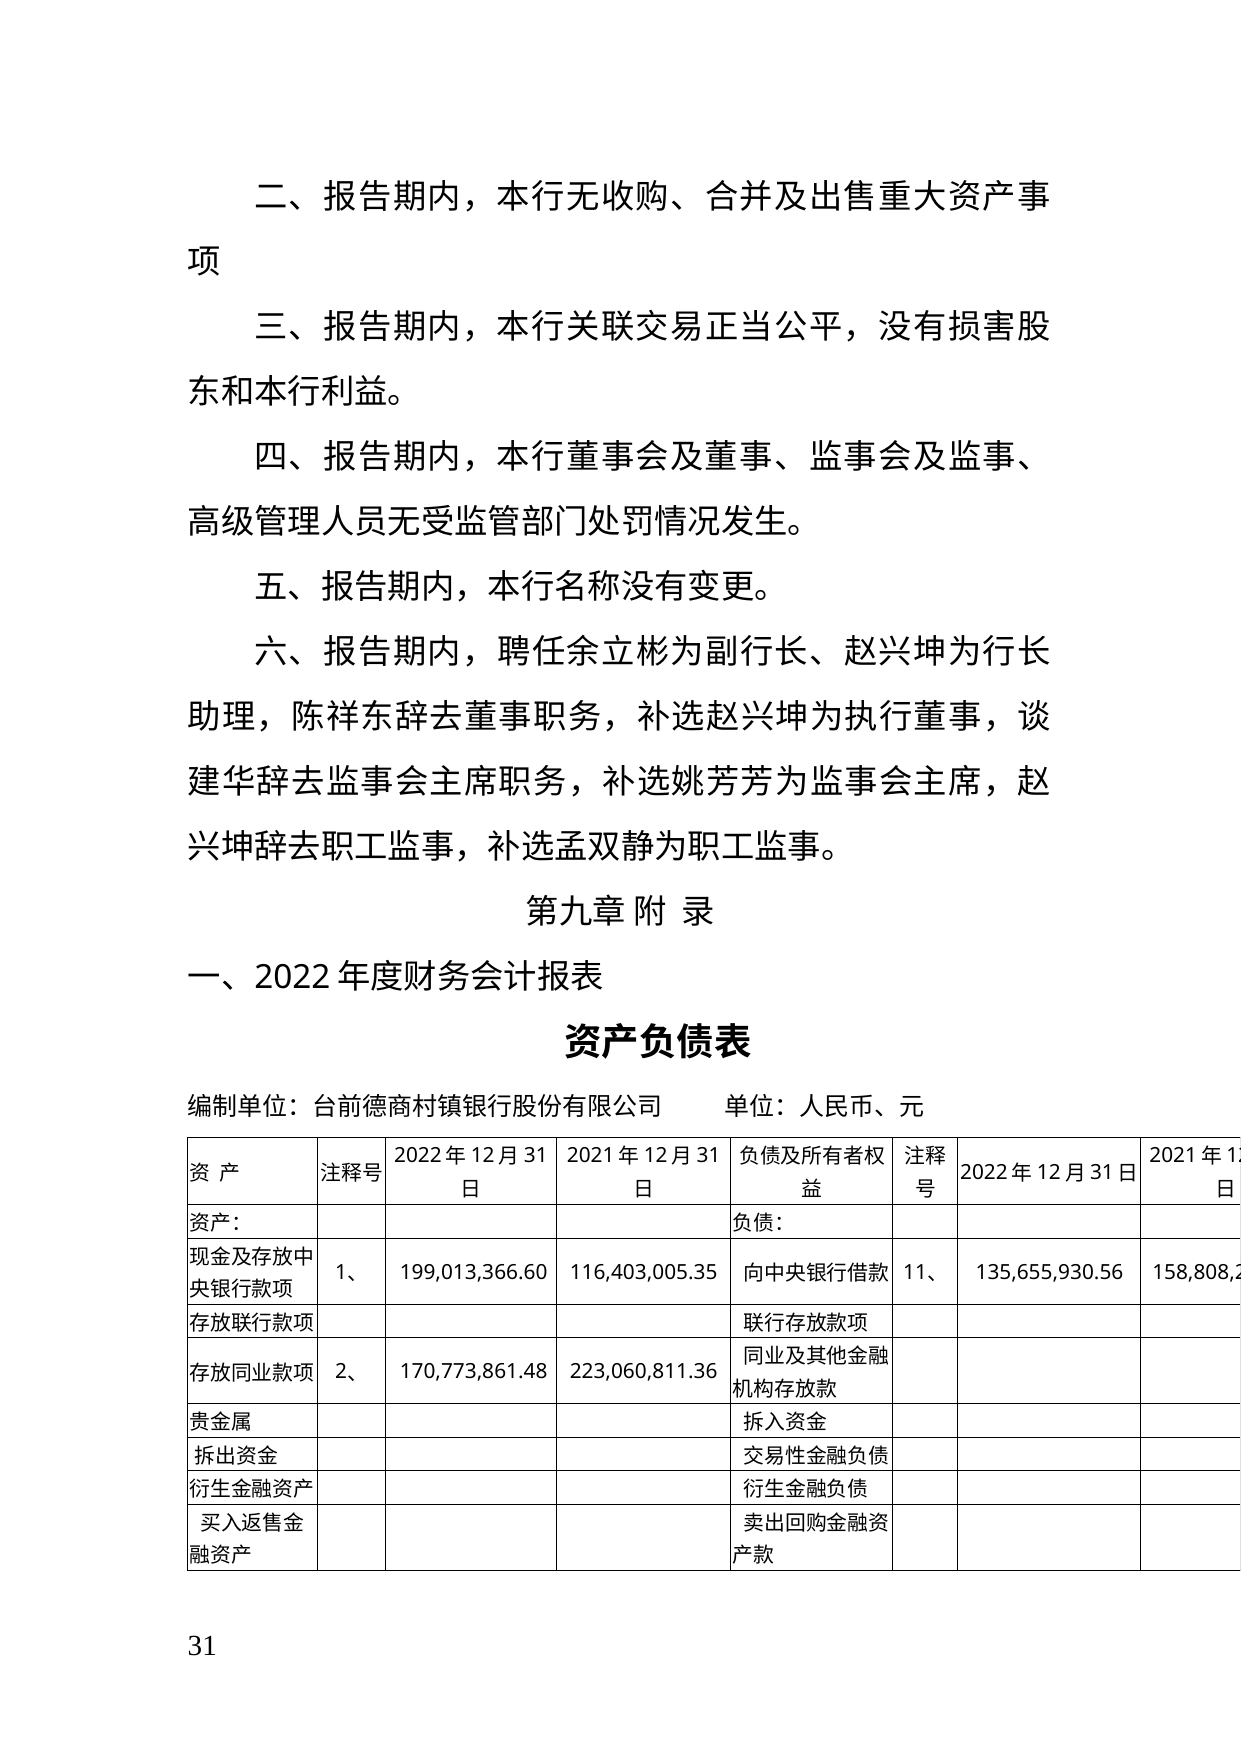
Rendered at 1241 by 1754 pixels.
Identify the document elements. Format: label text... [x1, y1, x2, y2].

table_cell [1141, 1338, 1240, 1403]
table_cell 116,403,005.35 [557, 1239, 730, 1304]
table_cell [318, 1471, 385, 1504]
table_cell [386, 1205, 556, 1238]
table_cell [318, 1305, 385, 1337]
table_cell [893, 1338, 957, 1403]
table_cell [958, 1438, 1140, 1470]
table_cell [386, 1505, 556, 1570]
text 第九章 附 录 [187, 877, 1053, 942]
table_cell 交易性金融负债 [731, 1438, 892, 1470]
table_cell [386, 1404, 556, 1437]
table_header 负债及所有者权益 [731, 1138, 892, 1204]
table_cell [1141, 1438, 1240, 1470]
table_cell [958, 1305, 1140, 1337]
table_cell 衍生金融资产 [188, 1471, 317, 1504]
table_header 2021年12月31日 [1141, 1138, 1240, 1204]
table_cell 2、 [318, 1338, 385, 1403]
table_cell 现金及存放中央银行款项 [188, 1239, 317, 1304]
table_header 2022年12月31日 [958, 1138, 1140, 1204]
table_header 2022年12月31日 [386, 1138, 556, 1204]
table_cell [893, 1404, 957, 1437]
table_cell [958, 1404, 1140, 1437]
table_header 注释号 [318, 1138, 385, 1204]
table_cell [893, 1205, 957, 1238]
table_cell [318, 1205, 385, 1238]
table_cell 联行存放款项 [731, 1305, 892, 1337]
table_cell 存放同业款项 [188, 1338, 317, 1403]
table_cell 资产： [188, 1205, 317, 1238]
table_cell [557, 1305, 730, 1337]
table_header 资 产 [188, 1138, 317, 1204]
table_cell [386, 1471, 556, 1504]
text 六、报告期内，聘任余立彬为副行长、赵兴坤为行长助理，陈祥东辞去董事职务，补选赵兴坤为执行董事，谈建华辞去监事会主席职务，补选姚芳芳为监事会主席，赵兴坤辞去职工监事，补选孟双静为职工监事。 [187, 617, 1053, 877]
text 编制单位：台前德商村镇银行股份有限公司 单位：人民币、元 [187, 1072, 1053, 1137]
table_cell [893, 1305, 957, 1337]
table_header 2021年12月31日 [557, 1138, 730, 1204]
table_cell [557, 1404, 730, 1437]
table_cell 卖出回购金融资产款 [731, 1505, 892, 1570]
table_cell [1141, 1404, 1240, 1437]
table_cell [893, 1471, 957, 1504]
table_cell [893, 1438, 957, 1470]
text 资产负债表 [187, 1007, 1053, 1072]
text 一、2022年度财务会计报表 [187, 942, 1053, 1007]
table_cell 223,060,811.36 [557, 1338, 730, 1403]
table_cell [318, 1505, 385, 1570]
table_cell [318, 1438, 385, 1470]
table_cell [958, 1205, 1140, 1238]
table_header 注释号 [893, 1138, 957, 1204]
table_cell 1、 [318, 1239, 385, 1304]
table_cell 存放联行款项 [188, 1305, 317, 1337]
table_cell 衍生金融负债 [731, 1471, 892, 1504]
text 二、报告期内，本行无收购、合并及出售重大资产事项 [187, 162, 1053, 292]
table_cell 11、 [893, 1239, 957, 1304]
table_cell [958, 1471, 1140, 1504]
table_cell [557, 1471, 730, 1504]
table_cell 135,655,930.56 [958, 1239, 1140, 1304]
table_cell [1141, 1305, 1240, 1337]
table_cell [1141, 1505, 1240, 1570]
table_cell 负债： [731, 1205, 892, 1238]
table_cell [1141, 1471, 1240, 1504]
table_cell [893, 1505, 957, 1570]
table_cell [958, 1505, 1140, 1570]
table_cell [318, 1404, 385, 1437]
text 三、报告期内，本行关联交易正当公平，没有损害股东和本行利益。 [187, 292, 1053, 422]
table_cell [557, 1205, 730, 1238]
table_cell 贵金属 [188, 1404, 317, 1437]
table_cell 199,013,366.60 [386, 1239, 556, 1304]
table_cell 拆出资金 [188, 1438, 317, 1470]
table_cell [1141, 1205, 1240, 1238]
table_cell [557, 1438, 730, 1470]
text 五、报告期内，本行名称没有变更。 [187, 552, 1053, 617]
table_cell 向中央银行借款 [731, 1239, 892, 1304]
table_cell [386, 1305, 556, 1337]
table_cell [958, 1338, 1140, 1403]
table_cell 买入返售金融资产 [188, 1505, 317, 1570]
text 四、报告期内，本行董事会及董事、监事会及监事、高级管理人员无受监管部门处罚情况发生。 [187, 422, 1053, 552]
table_cell 158,808,203.20 [1141, 1239, 1240, 1304]
table_cell [557, 1505, 730, 1570]
table_cell 同业及其他金融机构存放款 [731, 1338, 892, 1403]
table_cell 170,773,861.48 [386, 1338, 556, 1403]
table_cell [386, 1438, 556, 1470]
table_cell 拆入资金 [731, 1404, 892, 1437]
